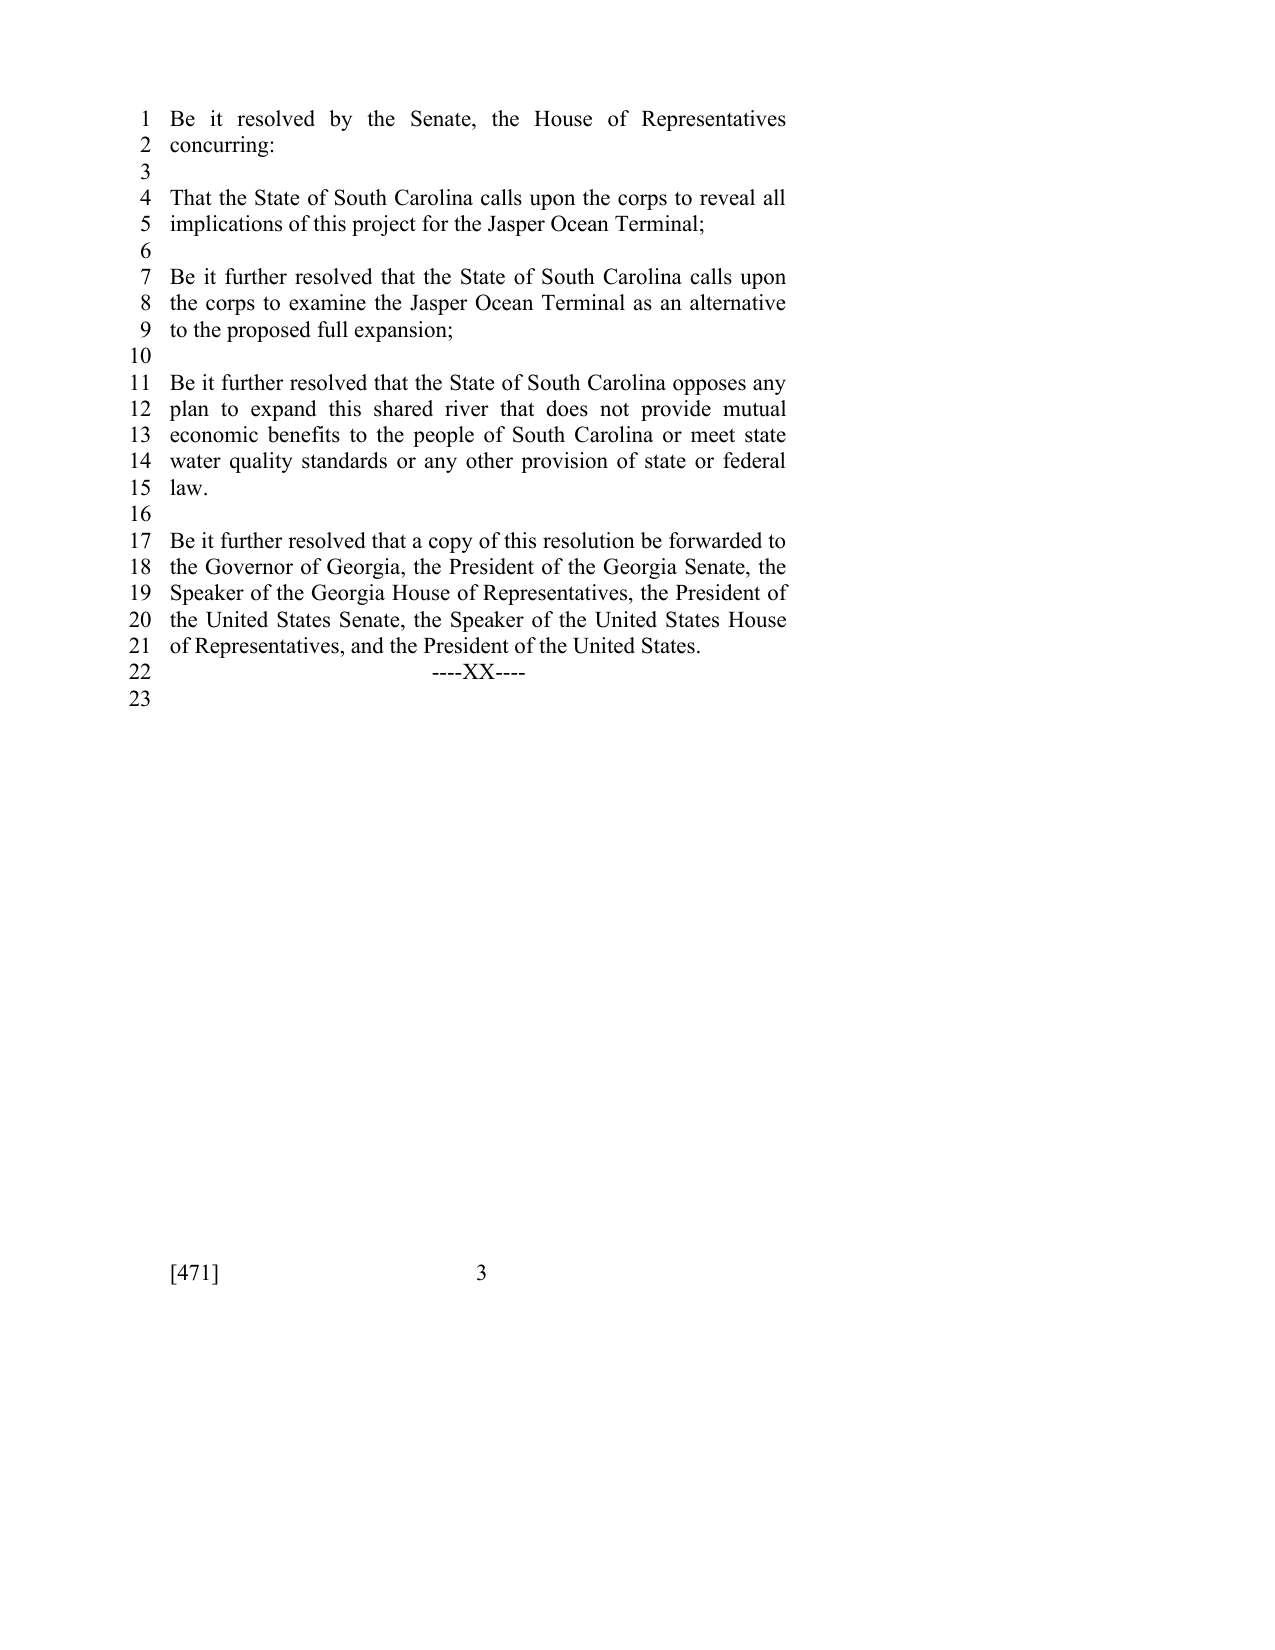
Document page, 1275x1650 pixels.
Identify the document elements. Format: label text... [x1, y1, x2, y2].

text ----XX---- [169, 658, 787, 685]
text That the State of South Carolina calls upon the corps to reveal all implications of this project for the Jasper Ocean Terminal; [169, 184, 787, 237]
text Be it further resolved that the State of South Carolina calls upon the corps to examine the Jasper Ocean Terminal as an alternative to the proposed full expansion; [169, 263, 787, 342]
text Be it resolved by the Senate, the House of Representatives concurring: [169, 105, 787, 158]
text Be it further resolved that the State of South Carolina opposes any plan to expand this shared river that does not provide mutual economic benefits to the people of South Carolina or meet state water quality standards or any other provision of state or federal law. [169, 368, 787, 500]
text Be it further resolved that a copy of this resolution be forwarded to the Governor of Georgia, the President of the Georgia Senate, the Speaker of the Georgia House of Representatives, the President of the United States Senate, the Speaker of the United States House of Representatives, and the President of the United States. [169, 527, 787, 658]
